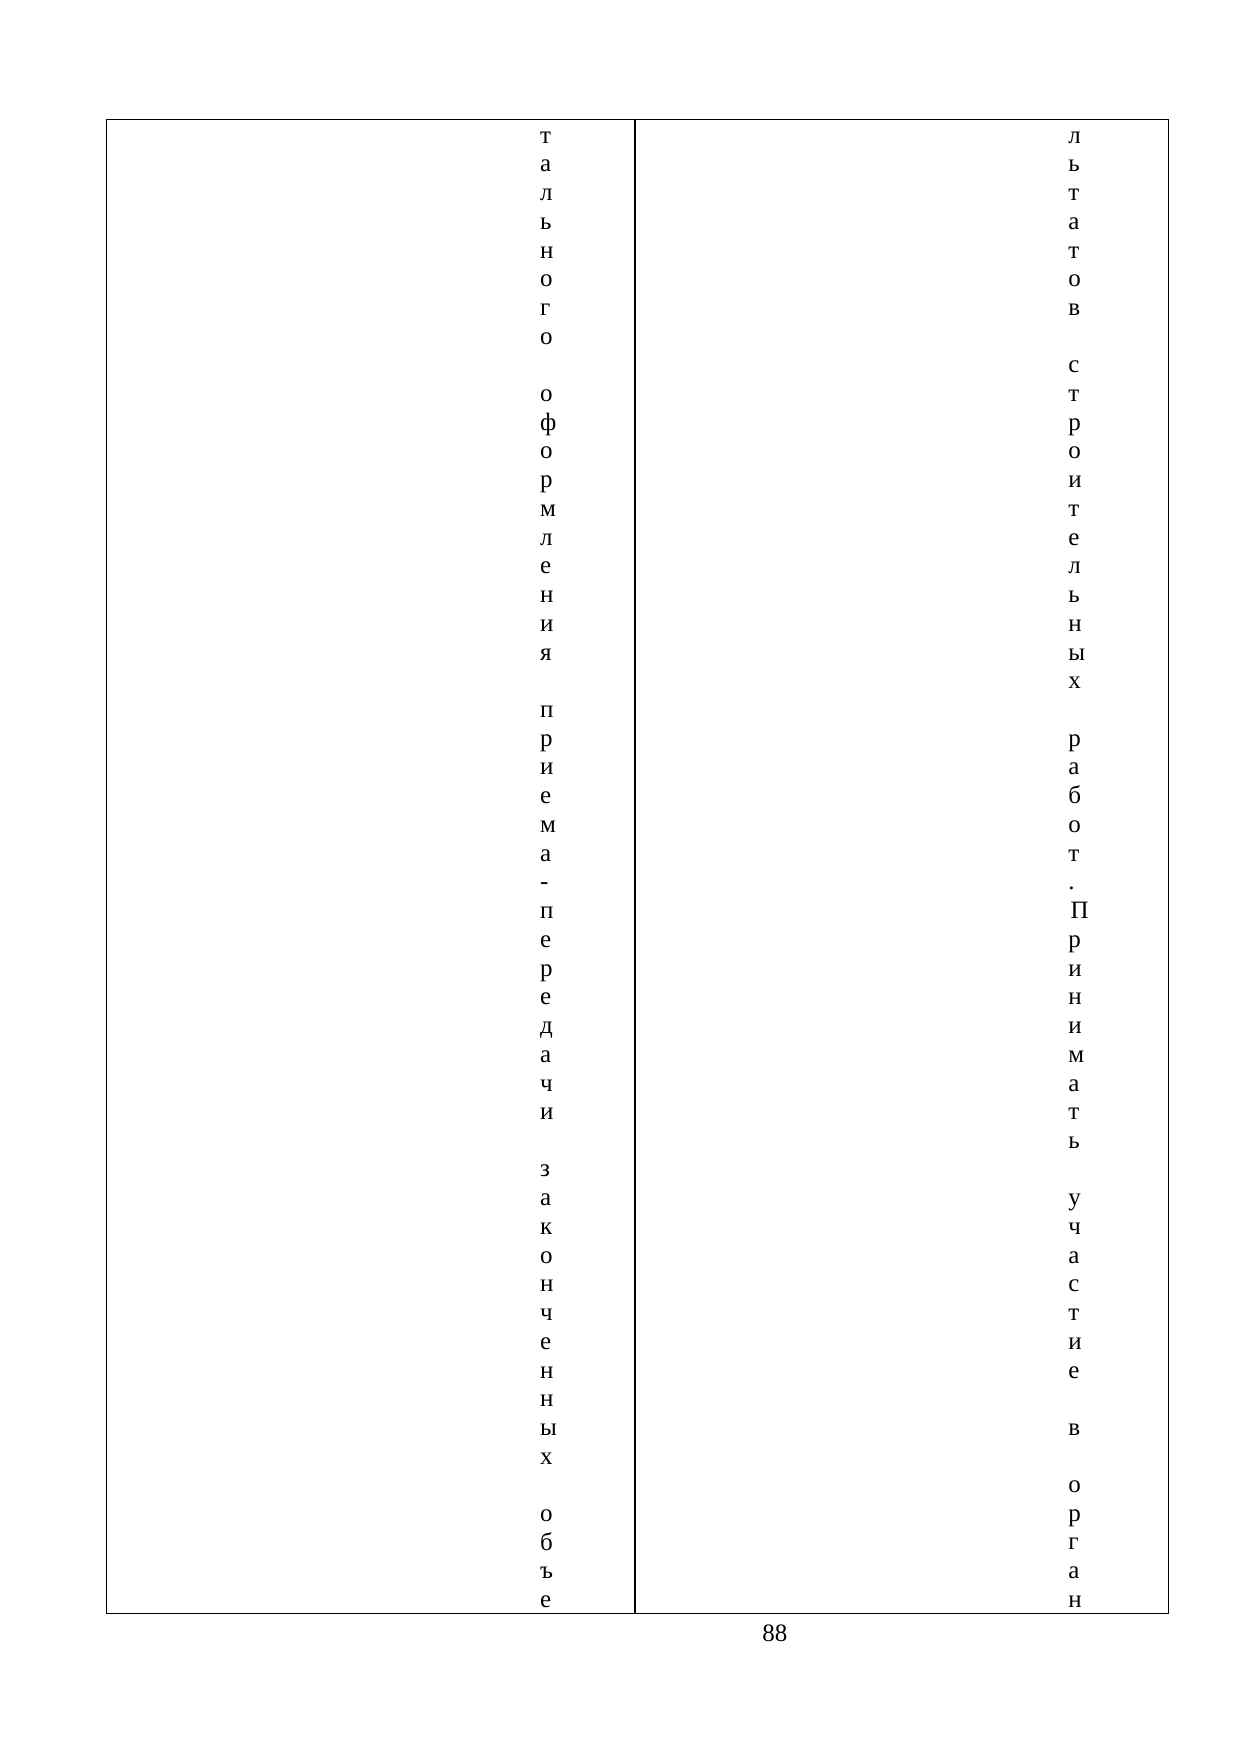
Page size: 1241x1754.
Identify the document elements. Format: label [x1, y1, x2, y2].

table_cell [107, 120, 634, 1613]
table_cell [636, 120, 1168, 1613]
